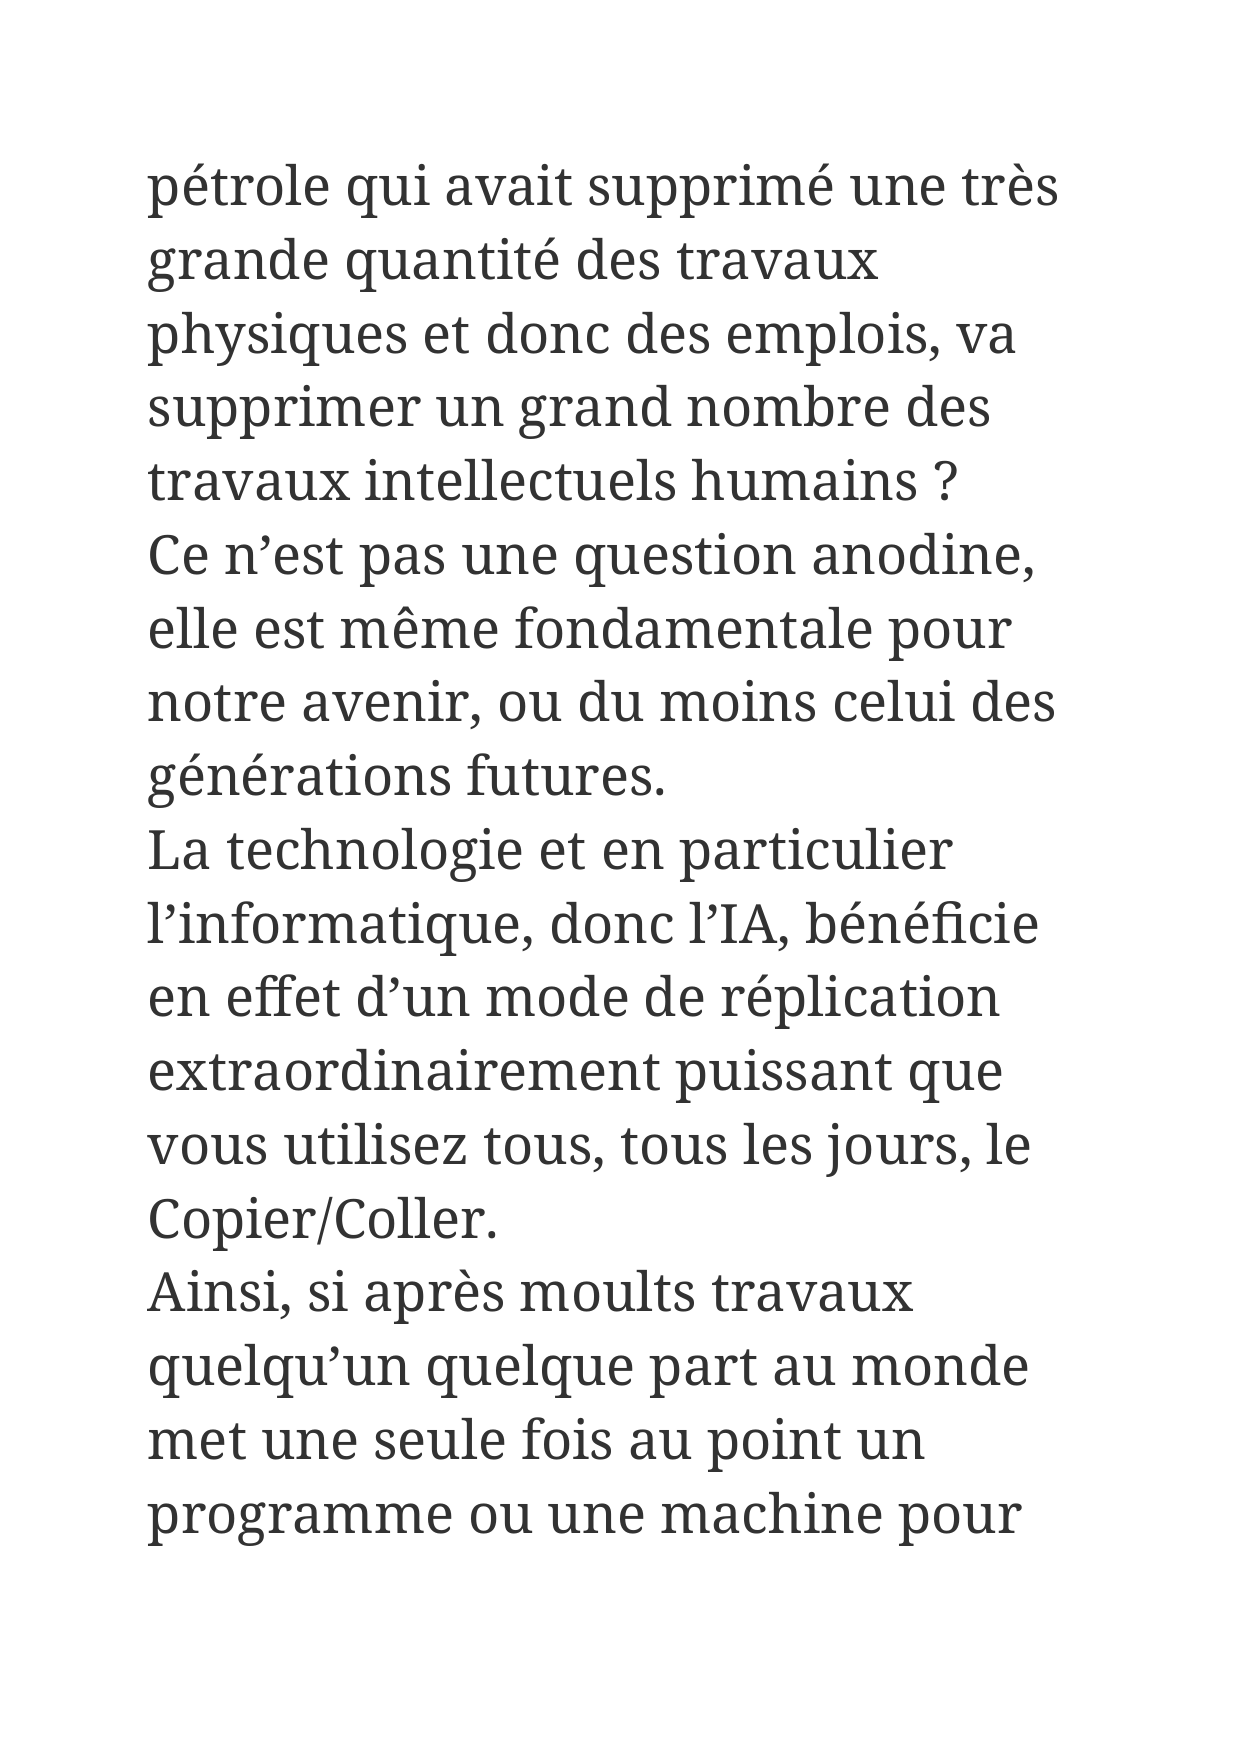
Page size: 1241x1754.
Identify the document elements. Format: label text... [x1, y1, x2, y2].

text La technologie et en particulier l’informatique, donc l’IA, bénéficie en effet d’un mode de réplication extraordinairement puissant que vous utilisez tous, tous les jours, le Copier/Coller. [148, 811, 1093, 1254]
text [148, 148, 1093, 516]
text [148, 1254, 1093, 1549]
text Ce n’est pas une question anodine, elle est même fondamentale pour notre avenir, ou du moins celui des générations futures. [148, 516, 1093, 811]
